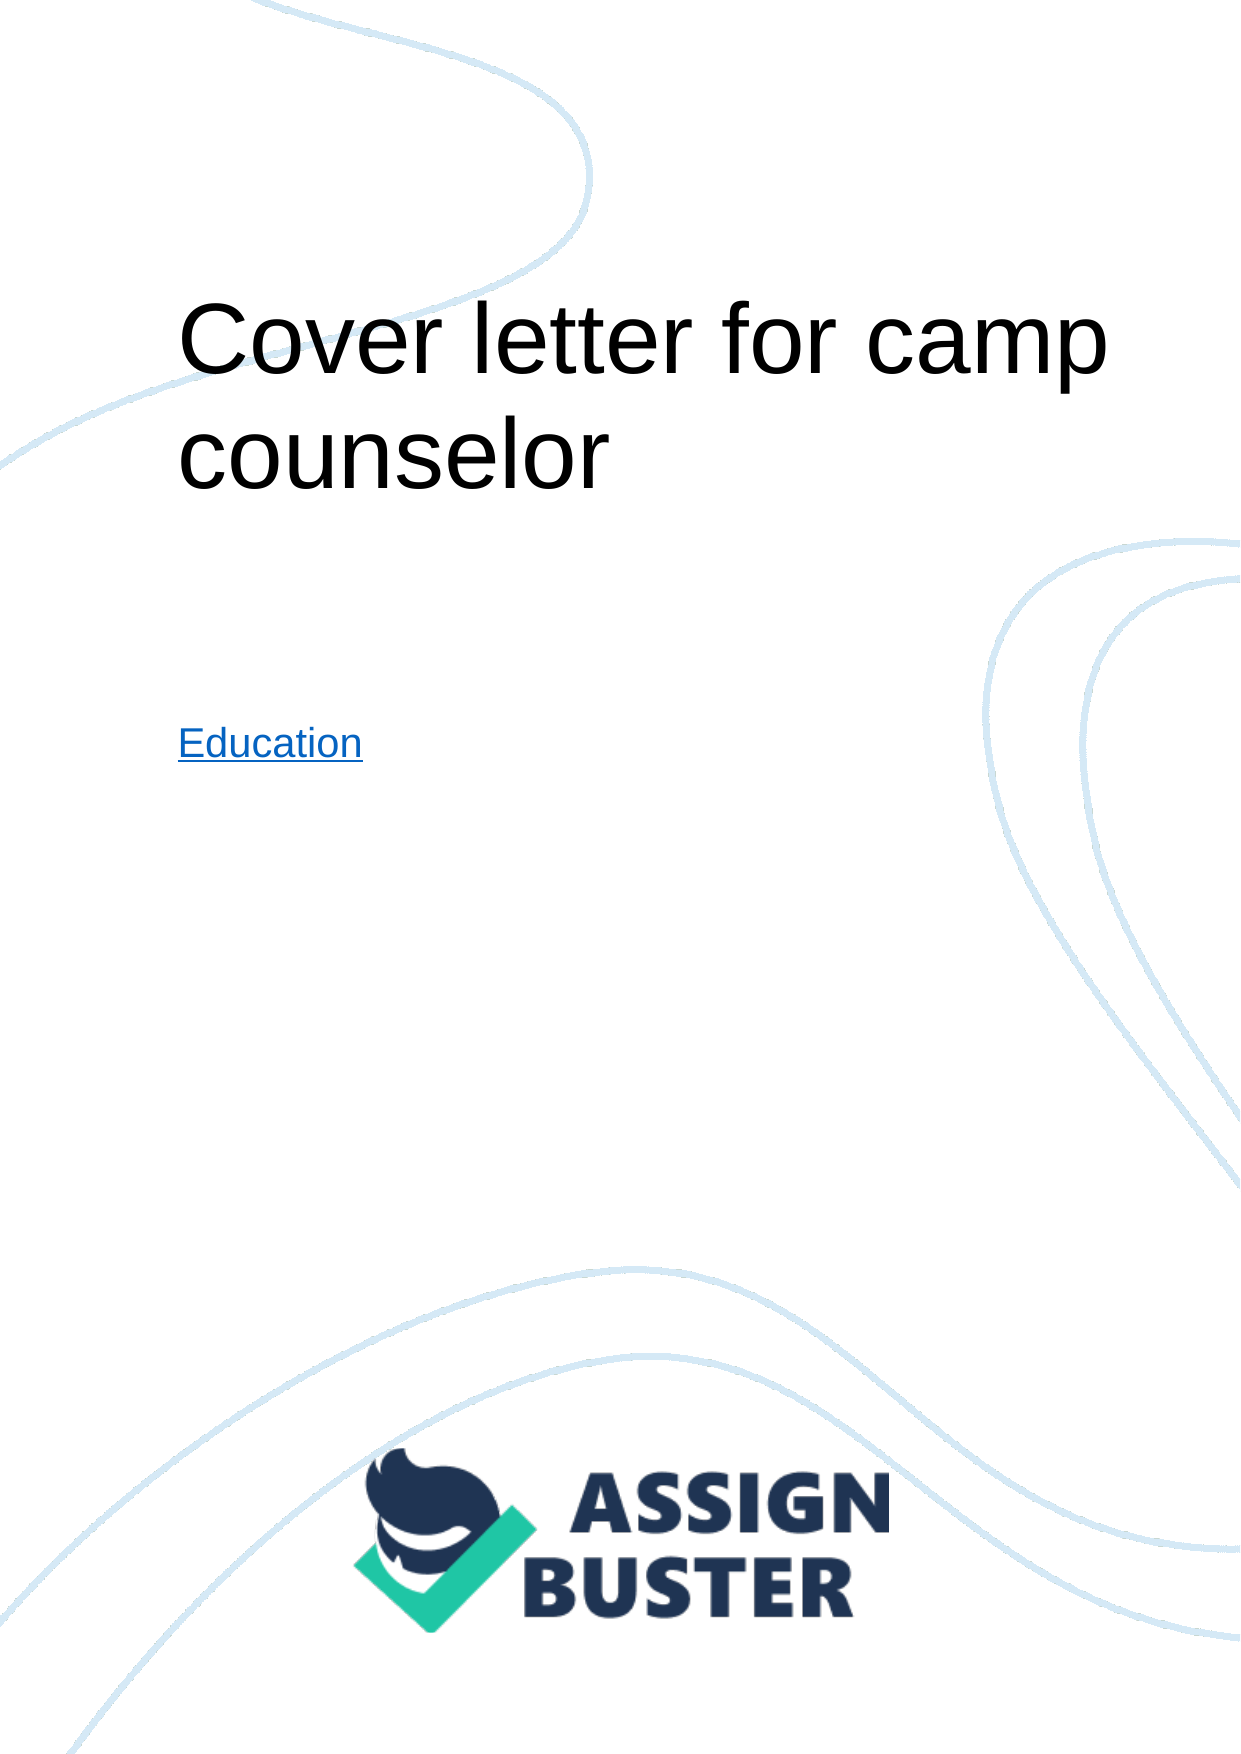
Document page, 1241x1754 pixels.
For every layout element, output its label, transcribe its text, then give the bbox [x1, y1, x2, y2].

picture [0, 0, 1241, 1754]
text Education [177, 719, 1152, 767]
subtitle Cover letter for camp counselor [177, 279, 1152, 509]
